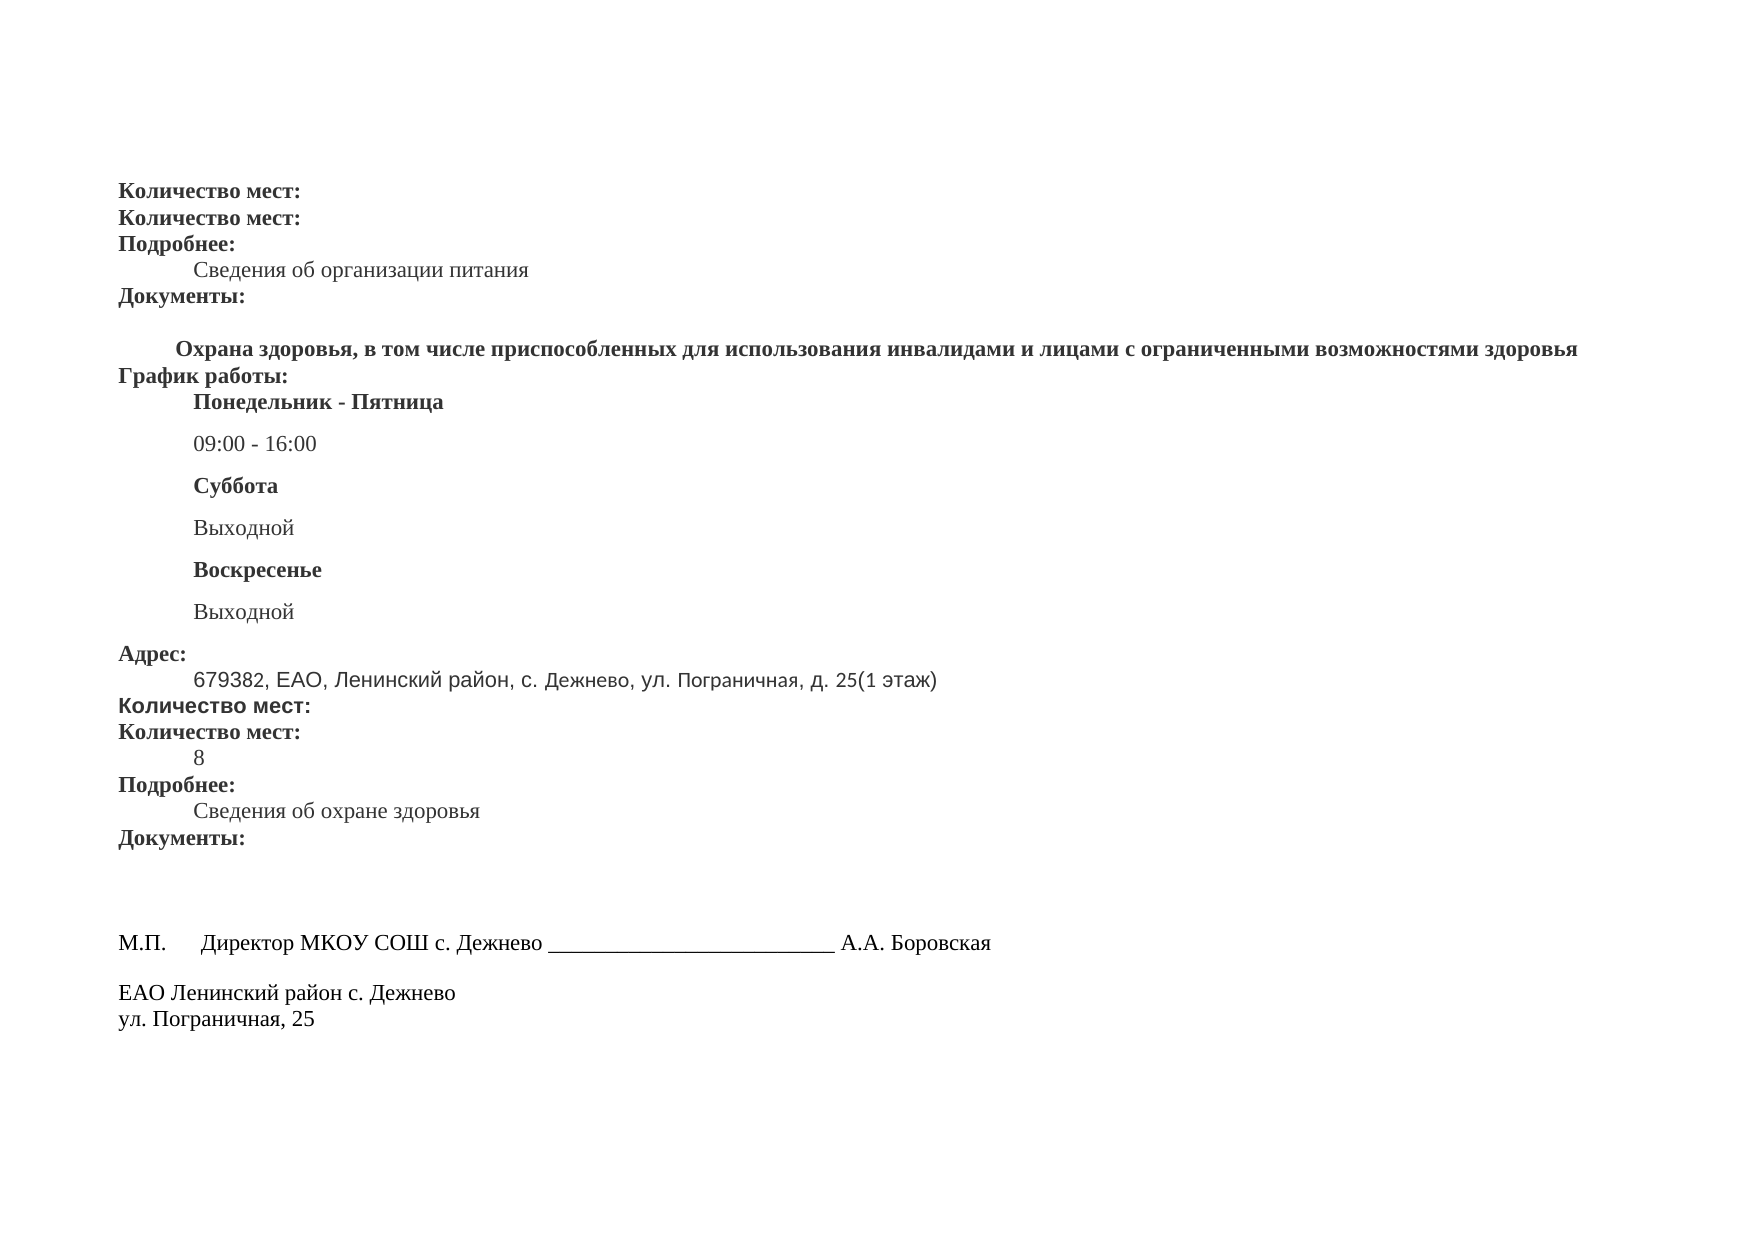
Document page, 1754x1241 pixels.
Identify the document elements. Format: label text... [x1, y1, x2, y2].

text Подробнее: [118, 771, 1636, 797]
text Воскресенье [193, 556, 1636, 582]
text Адрес: [118, 640, 1636, 666]
text Сведения об организации питания [193, 256, 1636, 283]
text М.П. Директор МКОУ СОШ с. Дежнево _________________________ А.А. Боровская [118, 929, 1636, 955]
text 09:00 - 16:00 [193, 430, 1636, 456]
text 8 [193, 744, 1636, 771]
text ЕАО Ленинский район с. Дежнево [118, 979, 1636, 1005]
text Подробнее: [118, 230, 1636, 256]
text Документы: [118, 283, 1636, 309]
text Охрана здоровья, в том числе приспособленных для использования инвалидами и лицами с ограниченными возможностями здоровья [118, 335, 1636, 362]
text Суббота [193, 472, 1636, 498]
text Количество мест: [118, 177, 1636, 203]
text 679382, ЕАО, Ленинский район, с. Дежнево, ул. Пограничная, д. 25(1 этаж) [193, 666, 1636, 693]
text Документы: [118, 823, 1636, 850]
text Количество мест: [118, 693, 1636, 718]
text Выходной [193, 598, 1636, 624]
text Количество мест: [118, 203, 1636, 230]
text График работы: [118, 362, 1636, 388]
text Количество мест: [118, 718, 1636, 744]
text Выходной [193, 514, 1636, 540]
text Сведения об охране здоровья [193, 797, 1636, 823]
text ул. Пограничная, 25 [118, 1005, 1636, 1032]
text Понедельник - Пятница [193, 388, 1636, 414]
